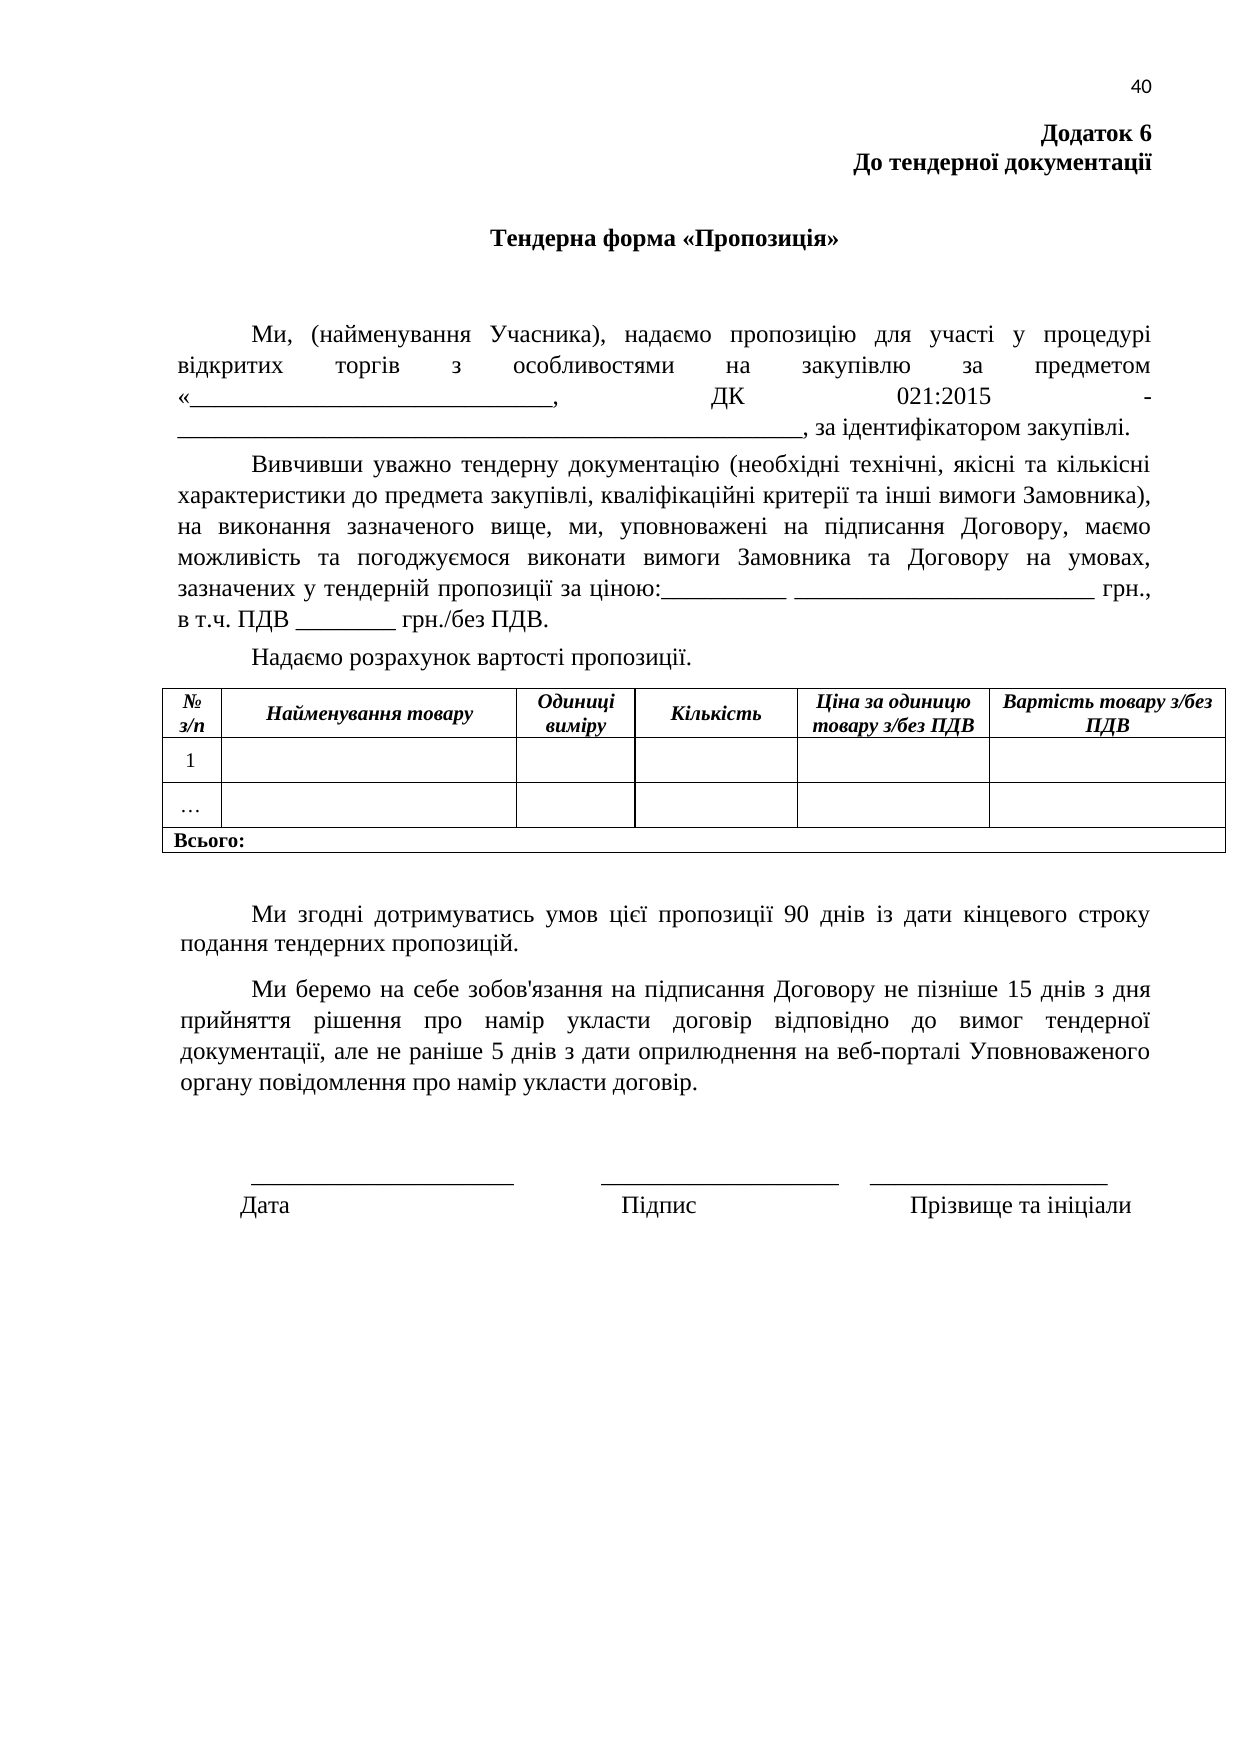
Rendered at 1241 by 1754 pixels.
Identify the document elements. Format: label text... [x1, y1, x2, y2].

table_cell [990, 738, 1225, 782]
table_cell Всього: [163, 828, 1225, 852]
table_cell [636, 783, 797, 827]
text Тендерна форма «Пропозиція» [177, 223, 1152, 252]
table_cell [517, 738, 634, 782]
table_header Кількість [636, 689, 797, 737]
text До тендерної документації [177, 147, 1152, 176]
table_cell [990, 783, 1225, 827]
text Ми беремо на себе зобов'язання на підписання Договору не пізніше 15 днів з дня прийняття рішення про намір укласти договір відповідно до вимог тендерної документації, але не раніше 5 днів з дати оприлюднення на веб-порталі Уповноваженого органу повідомлення про намір укласти договір. [180, 974, 1152, 1096]
table_header Вартість товару з/без ПДВ [990, 689, 1225, 737]
table_header Одиниці виміру [517, 689, 634, 737]
table_header Ціна за одиницю товару з/без ПДВ [798, 689, 989, 737]
table_cell 1 [163, 738, 221, 782]
text Ми, (найменування Учасника), надаємо пропозицію для участі у процедурі відкритих торгів з особливостями на закупівлю за предметом «_____________________________, ДК 021:2015 - __________________________________________________, за ідентифікатором закупівлі. [177, 319, 1152, 441]
table_header Найменування товару [222, 689, 516, 737]
table_cell [798, 738, 989, 782]
table_cell [222, 783, 516, 827]
table_cell [517, 783, 634, 827]
text Вивчивши уважно тендерну документацію (необхідні технічні, якісні та кількісні характеристики до предмета закупівлі, кваліфікаційні критерії та інші вимоги Замовника), на виконання зазначеного вище, ми, уповноважені на підписання Договору, маємо можливість та погоджуємося виконати вимоги Замовника та Договору на умовах, зазначених у тендерній пропозиції за ціною:__________ ________________________ грн., в т.ч. ПДВ ________ грн./без ПДВ. [177, 449, 1152, 633]
text Надаємо розрахунок вартості пропозиції. [180, 642, 1152, 671]
text Дата Підпис Прізвище та ініціали [177, 1191, 1152, 1219]
text _____________________ ___________________ ___________________ [180, 1159, 1152, 1188]
text Додаток 6 [177, 118, 1152, 147]
table_cell [636, 738, 797, 782]
table_header № з/п [163, 689, 221, 737]
text Ми згодні дотримуватись умов цієї пропозиції 90 днів із дати кінцевого строку подання тендерних пропозицій. [180, 899, 1152, 957]
table_cell [798, 783, 989, 827]
table_cell [222, 738, 516, 782]
table_cell … [163, 783, 221, 827]
